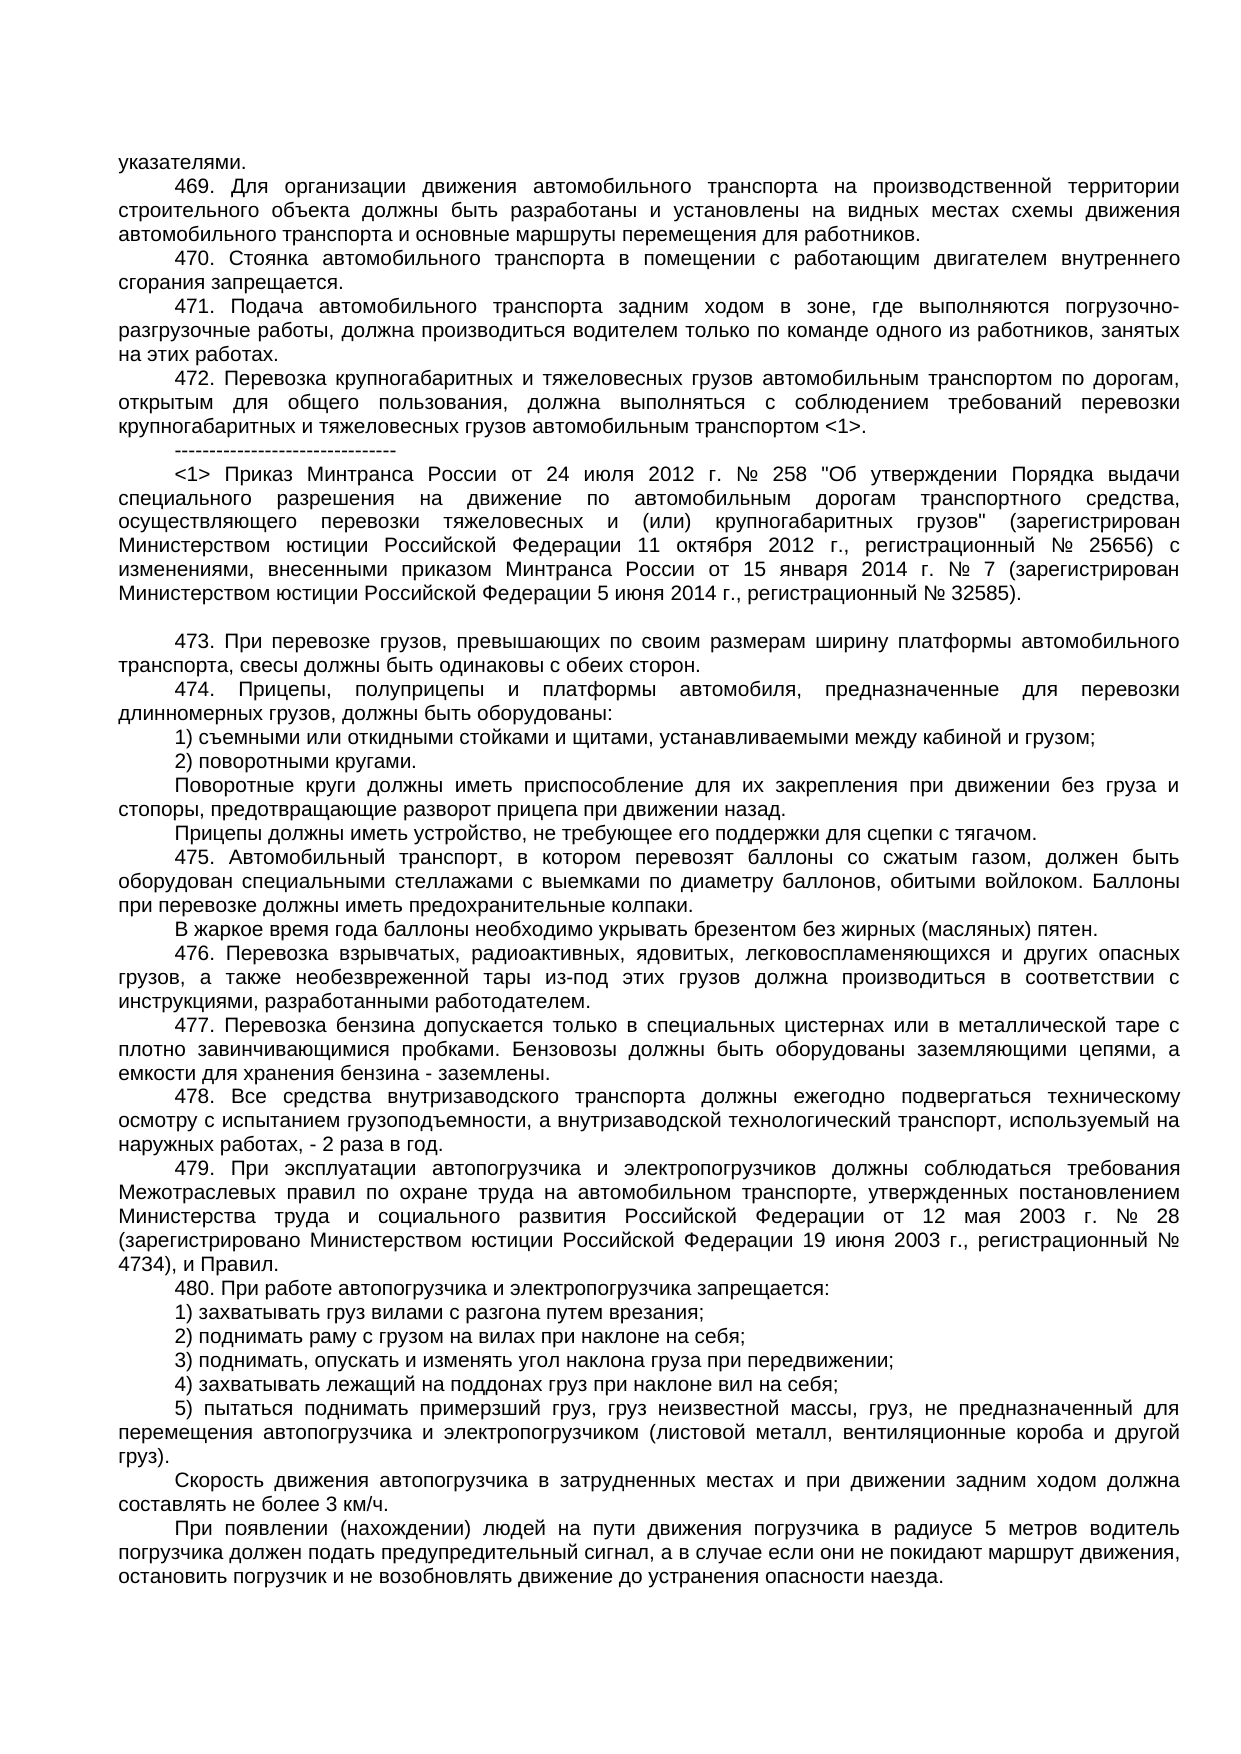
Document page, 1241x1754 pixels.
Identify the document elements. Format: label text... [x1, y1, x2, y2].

text 474. Прицепы, полуприцепы и платформы автомобиля, предназначенные для перевозки длинномерных грузов, должны быть оборудованы: [118, 677, 1181, 725]
text 471. Подача автомобильного транспорта задним ходом в зоне, где выполняются погрузочно-разгрузочные работы, должна производиться водителем только по команде одного из работников, занятых на этих работах. [118, 294, 1181, 366]
text 1) захватывать груз вилами с разгона путем врезания; [118, 1300, 1181, 1324]
text 476. Перевозка взрывчатых, радиоактивных, ядовитых, легковоспламеняющихся и других опасных грузов, а также необезвреженной тары из-под этих грузов должна производиться в соответствии с инструкциями, разработанными работодателем. [118, 941, 1181, 1012]
text Скорость движения автопогрузчика в затрудненных местах и при движении задним ходом должна составлять не более 3 км/ч. [118, 1468, 1181, 1516]
text 477. Перевозка бензина допускается только в специальных цистернах или в металлической таре с плотно завинчивающимися пробками. Бензовозы должны быть оборудованы заземляющими цепями, а емкости для хранения бензина - заземлены. [118, 1012, 1181, 1084]
text 472. Перевозка крупногабаритных и тяжеловесных грузов автомобильным транспортом по дорогам, открытым для общего пользования, должна выполняться с соблюдением требований перевозки крупногабаритных и тяжеловесных грузов автомобильным транспортом <1>. [118, 366, 1181, 437]
text 469. Для организации движения автомобильного транспорта на производственной территории строительного объекта должны быть разработаны и установлены на видных местах схемы движения автомобильного транспорта и основные маршруты перемещения для работников. [118, 174, 1181, 246]
text <1> Приказ Минтранса России от 24 июля 2012 г. № 258 "Об утверждении Порядка выдачи специального разрешения на движение по автомобильным дорогам транспортного средства, осуществляющего перевозки тяжеловесных и (или) крупногабаритных грузов" (зарегистрирован Министерством юстиции Российской Федерации 11 октября 2012 г., регистрационный № 25656) с изменениями, внесенными приказом Минтранса России от 15 января 2014 г. № 7 (зарегистрирован Министерством юстиции Российской Федерации 5 июня 2014 г., регистрационный № 32585). [118, 461, 1181, 605]
text 1) съемными или откидными стойками и щитами, устанавливаемыми между кабиной и грузом; [118, 725, 1181, 749]
text 470. Стоянка автомобильного транспорта в помещении с работающим двигателем внутреннего сгорания запрещается. [118, 246, 1181, 294]
text 478. Все средства внутризаводского транспорта должны ежегодно подвергаться техническому осмотру с испытанием грузоподъемности, а внутризаводской технологический транспорт, используемый на наружных работах, - 2 раза в год. [118, 1084, 1181, 1156]
text 5) пытаться поднимать примерзший груз, груз неизвестной массы, груз, не предназначенный для перемещения автопогрузчика и электропогрузчиком (листовой металл, вентиляционные короба и другой груз). [118, 1396, 1181, 1468]
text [118, 150, 1181, 174]
text 2) поднимать раму с грузом на вилах при наклоне на себя; [118, 1324, 1181, 1348]
text 479. При эксплуатации автопогрузчика и электропогрузчиков должны соблюдаться требования Межотраслевых правил по охране труда на автомобильном транспорте, утвержденных постановлением Министерства труда и социального развития Российской Федерации от 12 мая 2003 г. № 28 (зарегистрировано Министерством юстиции Российской Федерации 19 июня 2003 г., регистрационный № 4734), и Правил. [118, 1156, 1181, 1276]
text При появлении (нахождении) людей на пути движения погрузчика в радиусе 5 метров водитель погрузчика должен подать предупредительный сигнал, а в случае если они не покидают маршрут движения, остановить погрузчик и не возобновлять движение до устранения опасности наезда. [118, 1516, 1181, 1587]
text 3) поднимать, опускать и изменять угол наклона груза при передвижении; [118, 1348, 1181, 1372]
text Прицепы должны иметь устройство, не требующее его поддержки для сцепки с тягачом. [118, 821, 1181, 845]
text 475. Автомобильный транспорт, в котором перевозят баллоны со сжатым газом, должен быть оборудован специальными стеллажами с выемками по диаметру баллонов, обитыми войлоком. Баллоны при перевозке должны иметь предохранительные колпаки. [118, 845, 1181, 917]
text Поворотные круги должны иметь приспособление для их закрепления при движении без груза и стопоры, предотвращающие разворот прицепа при движении назад. [118, 773, 1181, 821]
text 473. При перевозке грузов, превышающих по своим размерам ширину платформы автомобильного транспорта, свесы должны быть одинаковы с обеих сторон. [118, 629, 1181, 677]
text В жаркое время года баллоны необходимо укрывать брезентом без жирных (масляных) пятен. [118, 917, 1181, 941]
text 2) поворотными кругами. [118, 749, 1181, 773]
text 480. При работе автопогрузчика и электропогрузчика запрещается: [118, 1276, 1181, 1300]
text -------------------------------- [118, 437, 1181, 461]
text 4) захватывать лежащий на поддонах груз при наклоне вил на себя; [118, 1372, 1181, 1396]
